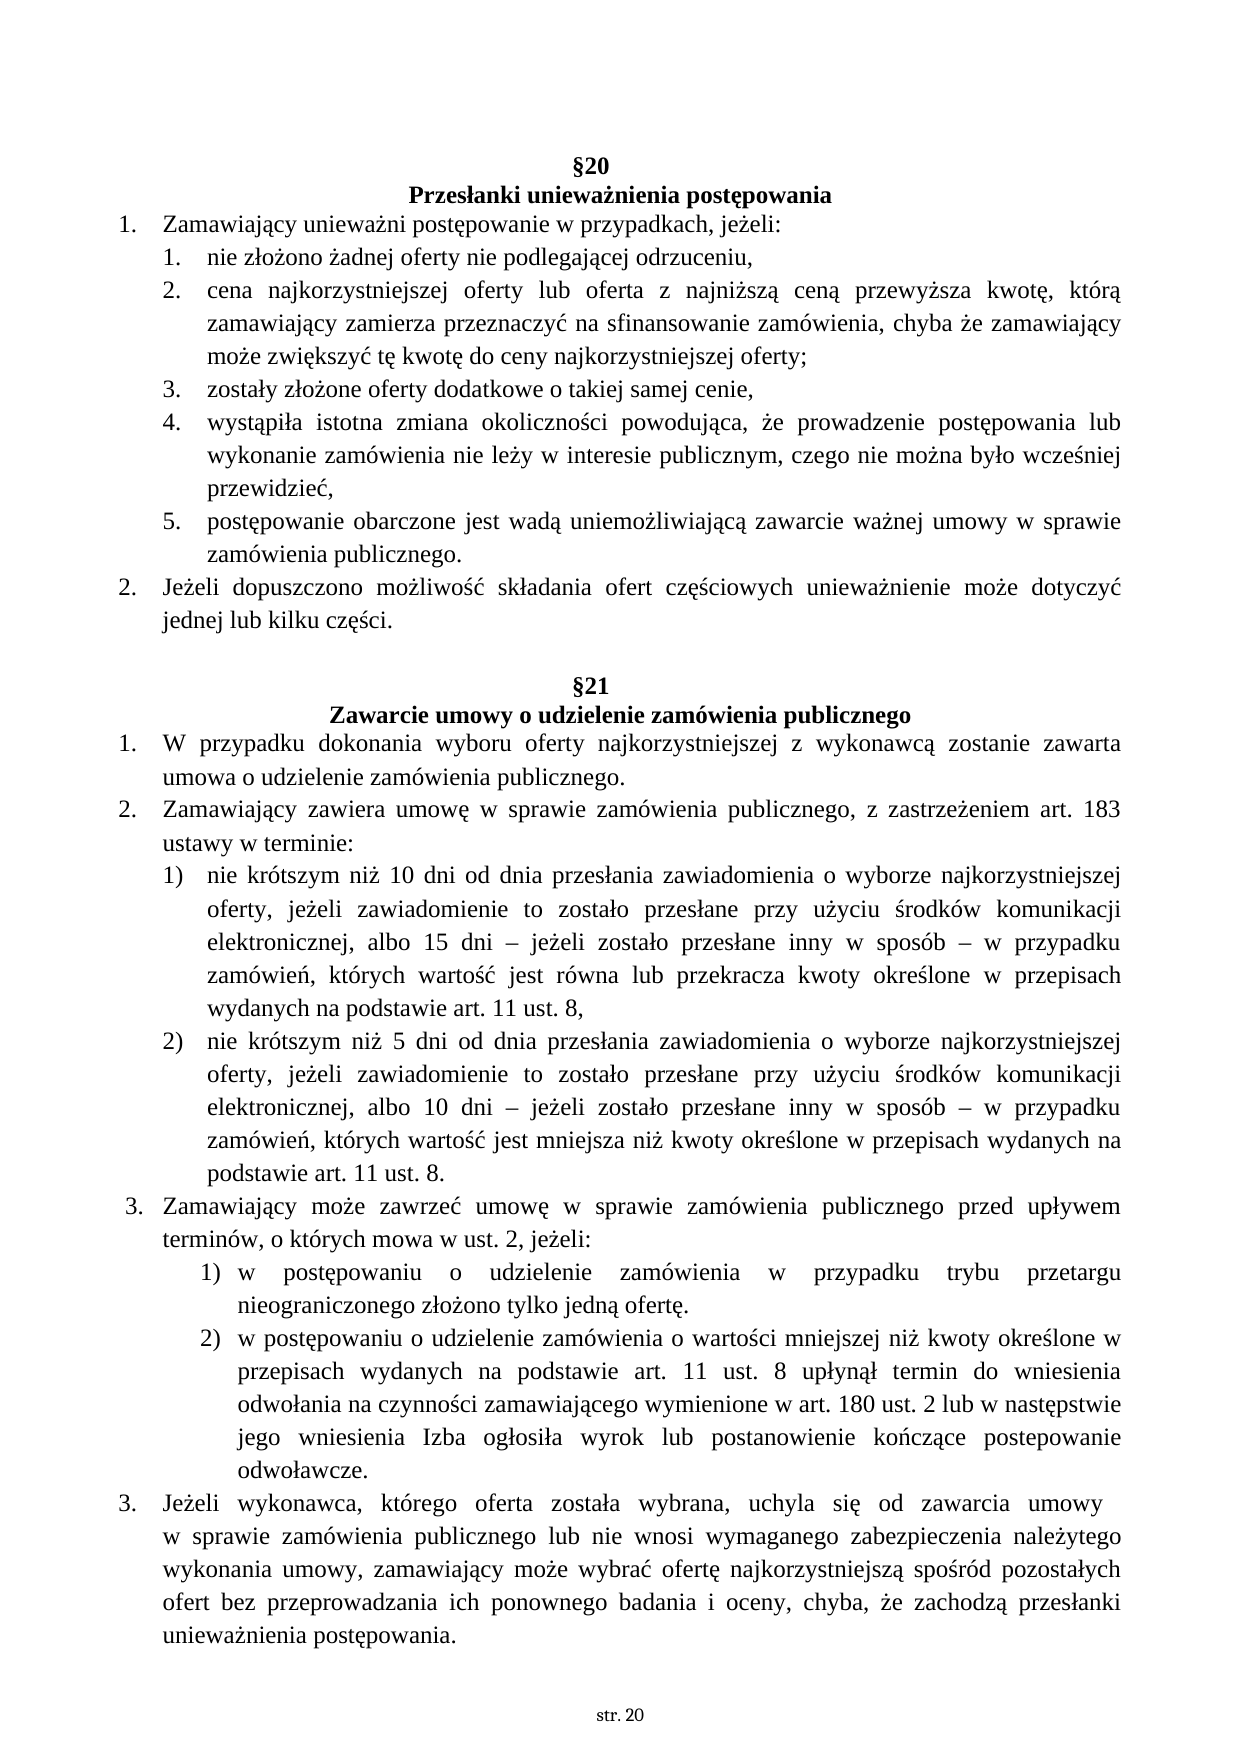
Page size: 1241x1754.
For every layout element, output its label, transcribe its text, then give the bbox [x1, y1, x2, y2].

list Zamawiający może zawrzeć umowę w sprawie zamówienia publicznego przed upływem terminów, o których mowa w ust. 2, jeżeli: [125, 1191, 1122, 1253]
list postępowanie obarczone jest wadą uniemożliwiającą zawarcie ważnej umowy w sprawie zamówienia publicznego. [162, 506, 1122, 568]
list w postępowaniu o udzielenie zamówienia o wartości mniejszej niż kwoty określone w przepisach wydanych na podstawie art. 11 ust. 8 upłynął termin do wniesienia odwołania na czynności zamawiającego wymienione w art. 180 ust. 2 lub w następstwie jego wniesienia Izba ogłosiła wyrok lub postanowienie kończące postepowanie odwoławcze. [200, 1323, 1122, 1484]
list zostały złożone oferty dodatkowe o takiej samej cenie, [162, 374, 1122, 403]
list W przypadku dokonania wyboru oferty najkorzystniejszej z wykonawcą zostanie zawarta umowa o udzielenie zamówienia publicznego. [118, 728, 1122, 790]
list Jeżeli wykonawca, którego oferta została wybrana, uchyla się od zawarcia umowy w sprawie zamówienia publicznego lub nie wnosi wymaganego zabezpieczenia należytego wykonania umowy, zamawiający może wybrać ofertę najkorzystniejszą spośród pozostałych ofert bez przeprowadzania ich ponownego badania i oceny, chyba, że zachodzą przesłanki unieważnienia postępowania. [118, 1488, 1122, 1649]
list nie złożono żadnej oferty nie podlegającej odrzuceniu, [162, 242, 1122, 271]
list w postępowaniu o udzielenie zamówienia w przypadku trybu przetargu nieograniczonego złożono tylko jedną ofertę. [200, 1257, 1122, 1319]
subtitle Przesłanki unieważnienia postępowania [118, 180, 1122, 209]
list Zamawiający zawiera umowę w sprawie zamówienia publicznego, z zastrzeżeniem art. 183 ustawy w terminie: [118, 794, 1122, 856]
list cena najkorzystniejszej oferty lub oferta z najniższą ceną przewyższa kwotę, którą zamawiający zamierza przeznaczyć na sfinansowanie zamówienia, chyba że zamawiający może zwiększyć tę kwotę do ceny najkorzystniejszej oferty; [162, 275, 1122, 369]
list nie krótszym niż 5 dni od dnia przesłania zawiadomienia o wyborze najkorzystniejszej oferty, jeżeli zawiadomienie to zostało przesłane przy użyciu środków komunikacji elektronicznej, albo 10 dni – jeżeli zostało przesłane inny w sposób – w przypadku zamówień, których wartość jest mniejsza niż kwoty określone w przepisach wydanych na podstawie art. 11 ust. 8. [162, 1026, 1122, 1187]
list wystąpiła istotna zmiana okoliczności powodująca, że prowadzenie postępowania lub wykonanie zamówienia nie leży w interesie publicznym, czego nie można było wcześniej przewidzieć, [162, 407, 1122, 502]
list Jeżeli dopuszczono możliwość składania ofert częściowych unieważnienie może dotyczyć jednej lub kilku części. [118, 572, 1122, 634]
list nie krótszym niż 10 dni od dnia przesłania zawiadomienia o wyborze najkorzystniejszej oferty, jeżeli zawiadomienie to zostało przesłane przy użyciu środków komunikacji elektronicznej, albo 15 dni – jeżeli zostało przesłane inny w sposób – w przypadku zamówień, których wartość jest równa lub przekracza kwoty określone w przepisach wydanych na podstawie art. 11 ust. 8, [162, 861, 1122, 1021]
list Zamawiający unieważni postępowanie w przypadkach, jeżeli: [118, 209, 1122, 237]
subtitle Zawarcie umowy o udzielenie zamówienia publicznego [118, 700, 1122, 728]
